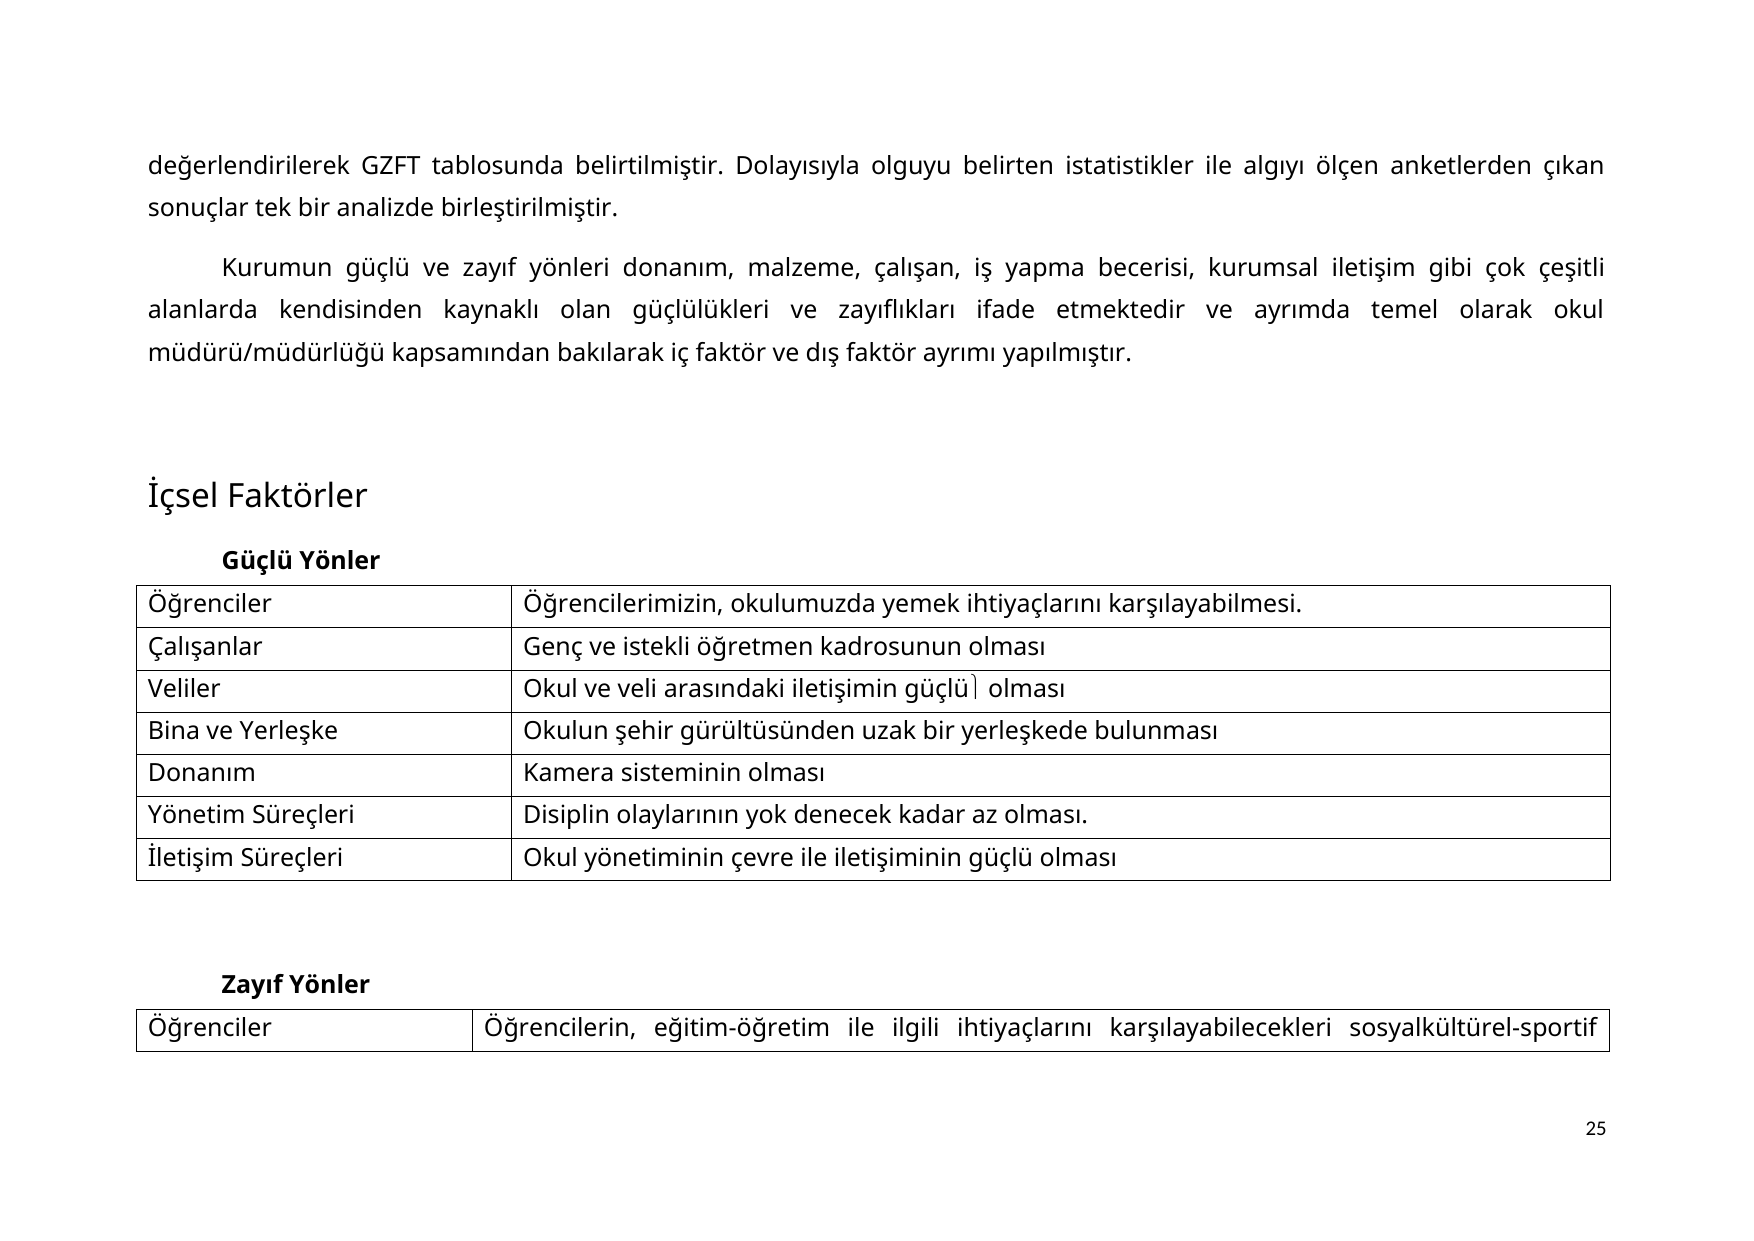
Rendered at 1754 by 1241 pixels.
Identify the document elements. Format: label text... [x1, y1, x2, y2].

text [148, 148, 1606, 224]
table_header Öğrenciler [137, 586, 511, 627]
table_cell Okulun şehir gürültüsünden uzak bir yerleşkede bulunması [512, 713, 1610, 754]
table_cell Okul ve veli arasındaki iletişimin güçlü olması [512, 671, 1610, 712]
text Zayıf Yönler [148, 966, 1606, 1001]
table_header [473, 1010, 1609, 1051]
text Kurumun güçlü ve zayıf yönleri donanım, malzeme, çalışan, iş yapma becerisi, kurumsal iletişim gibi çok çeşitli alanlarda kendisinden kaynaklı olan güçlülükleri ve zayıflıkları ifade etmektedir ve ayrımda temel olarak okul müdürü/müdürlüğü kapsamından bakılarak iç faktör ve dış faktör ayrımı yapılmıştır. [148, 249, 1606, 368]
table_cell Kamera sisteminin olması [512, 755, 1610, 796]
table_cell Yönetim Süreçleri [137, 797, 511, 838]
table_header Öğrencilerimizin, okulumuzda yemek ihtiyaçlarını karşılayabilmesi. [512, 586, 1610, 627]
table_cell Bina ve Yerleşke [137, 713, 511, 754]
table_cell Disiplin olaylarının yok denecek kadar az olması. [512, 797, 1610, 838]
text Güçlü Yönler [148, 543, 1606, 577]
subtitle İçsel Faktörler [148, 472, 1606, 518]
table_header Öğrenciler [137, 1010, 472, 1051]
table_cell Genç ve istekli öğretmen kadrosunun olması [512, 628, 1610, 669]
table_cell Veliler [137, 671, 511, 712]
table_cell Çalışanlar [137, 628, 511, 669]
table_cell Okul yönetiminin çevre ile iletişiminin güçlü olması [512, 839, 1610, 880]
table_cell Donanım [137, 755, 511, 796]
table_cell İletişim Süreçleri [137, 839, 511, 880]
